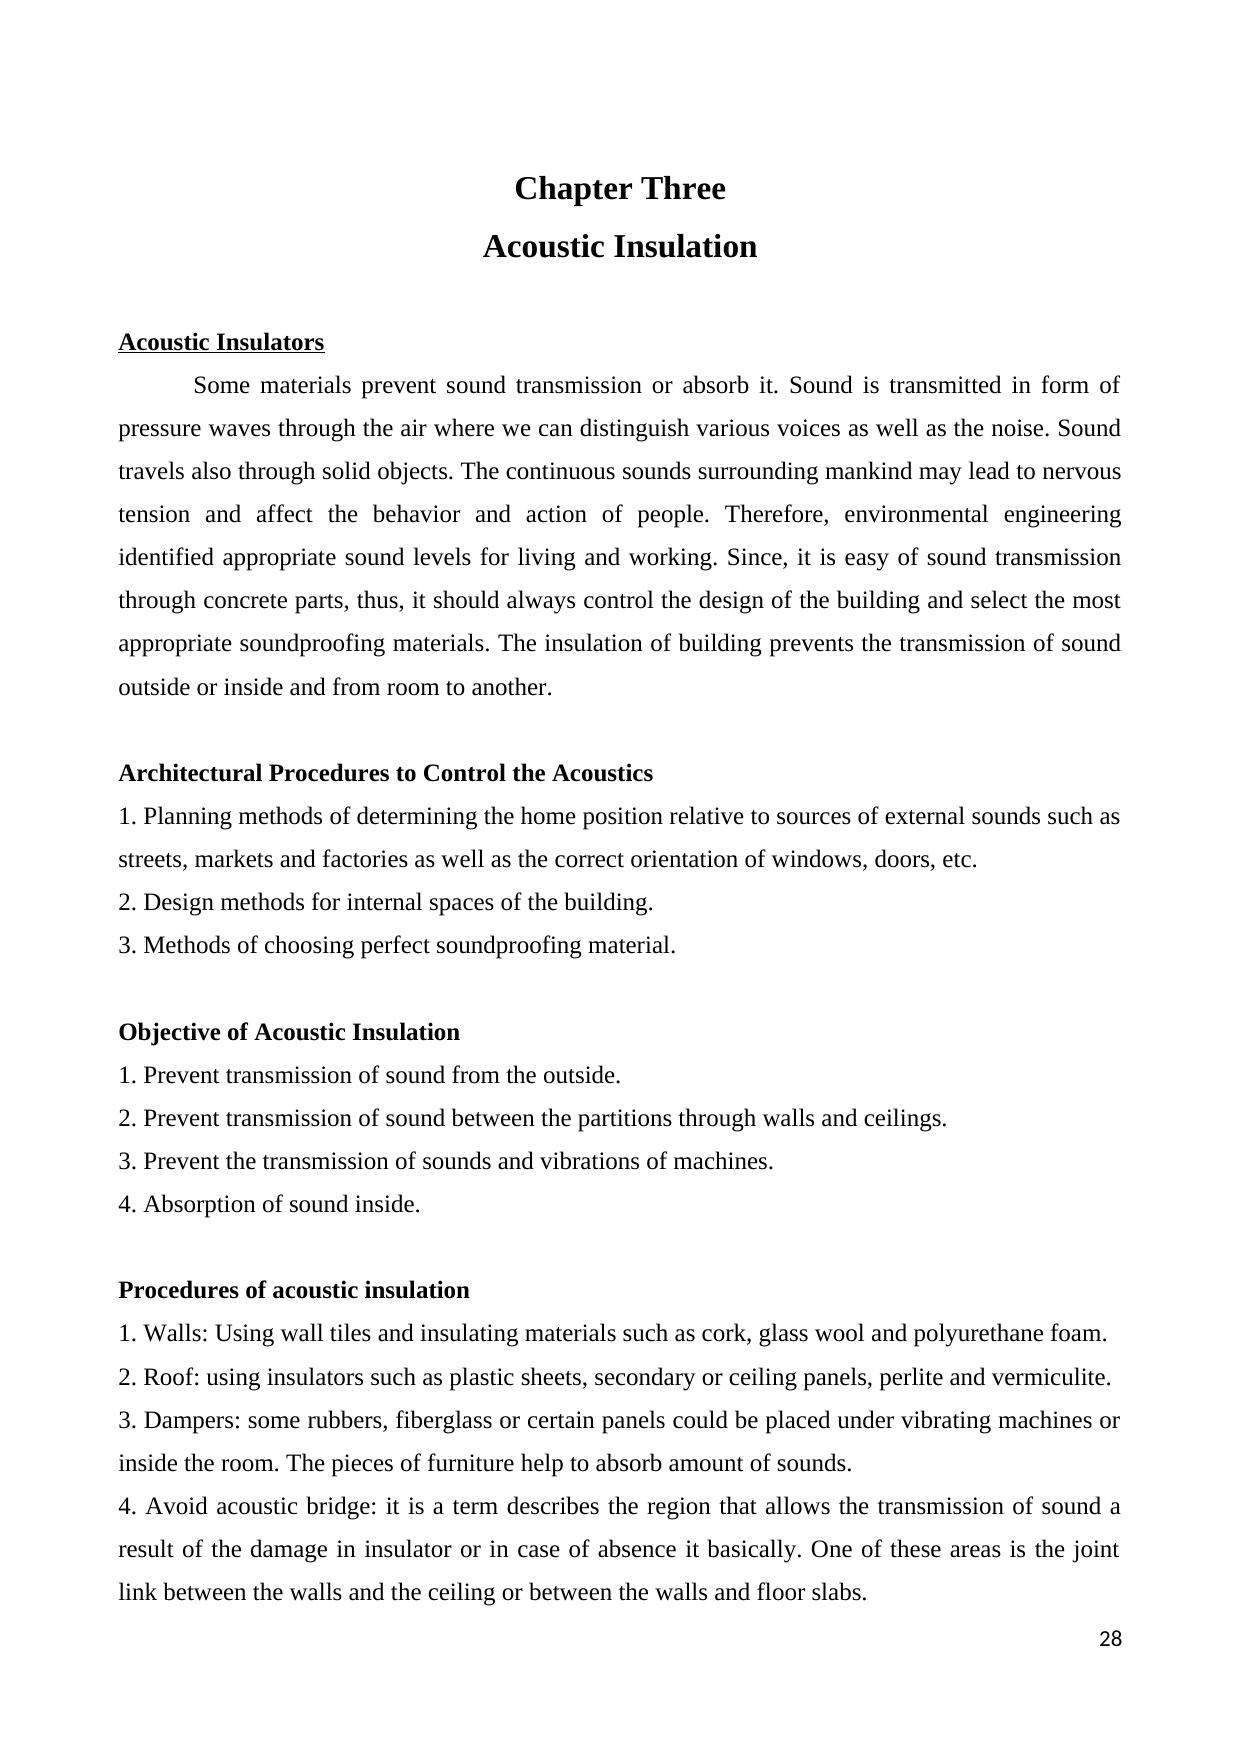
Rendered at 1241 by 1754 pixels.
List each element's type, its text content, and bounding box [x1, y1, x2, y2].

list 3. Dampers: some rubbers, fiberglass or certain panels could be placed under vibrating machines or inside the room. The pieces of furniture help to absorb amount of sounds. [118, 1405, 1122, 1477]
text 2. Prevent transmission of sound between the partitions through walls and ceilings. [118, 1103, 1122, 1132]
text Acoustic Insulation [118, 226, 1122, 264]
text Architectural Procedures to Control the Acoustics [118, 758, 1122, 787]
text 1. Prevent transmission of sound from the outside. [118, 1060, 1122, 1088]
list Some materials prevent sound transmission or absorb it. Sound is transmitted in form of pressure waves through the air where we can distinguish various voices as well as the noise. Sound travels also through solid objects. The continuous sounds surrounding mankind may lead to nervous tension and affect the behavior and action of people. Therefore, environmental engineering identified appropriate sound levels for living and working. Since, it is easy of sound transmission through concrete parts, thus, it should always control the design of the building and select the most appropriate soundproofing materials. The insulation of building prevents the transmission of sound outside or inside and from room to another. [118, 370, 1122, 700]
list 1. Walls: Using wall tiles and insulating materials such as cork, glass wool and polyurethane foam. [118, 1318, 1122, 1347]
text 3. Prevent the transmission of sounds and vibrations of machines. [118, 1146, 1122, 1175]
text 4. Absorption of sound inside. [118, 1189, 1122, 1218]
list Acoustic Insulators [118, 327, 1122, 355]
text Procedures of acoustic insulation [118, 1275, 1122, 1304]
text 3. Methods of choosing perfect soundproofing material. [118, 930, 1122, 959]
text Objective of Acoustic Insulation [118, 1017, 1122, 1045]
text 1. Planning methods of determining the home position relative to sources of external sounds such as streets, markets and factories as well as the correct orientation of windows, doors, etc. [118, 801, 1122, 873]
text Chapter Three [118, 168, 1122, 207]
list 4. Avoid acoustic bridge: it is a term describes the region that allows the transmission of sound a result of the damage in insulator or in case of absence it basically. One of these areas is the joint link between the walls and the ceiling or between the walls and floor slabs. [118, 1491, 1122, 1606]
list 2. Roof: using insulators such as plastic sheets, secondary or ceiling panels, perlite and vermiculite. [118, 1362, 1122, 1390]
text 2. Design methods for internal spaces of the building. [118, 887, 1122, 916]
